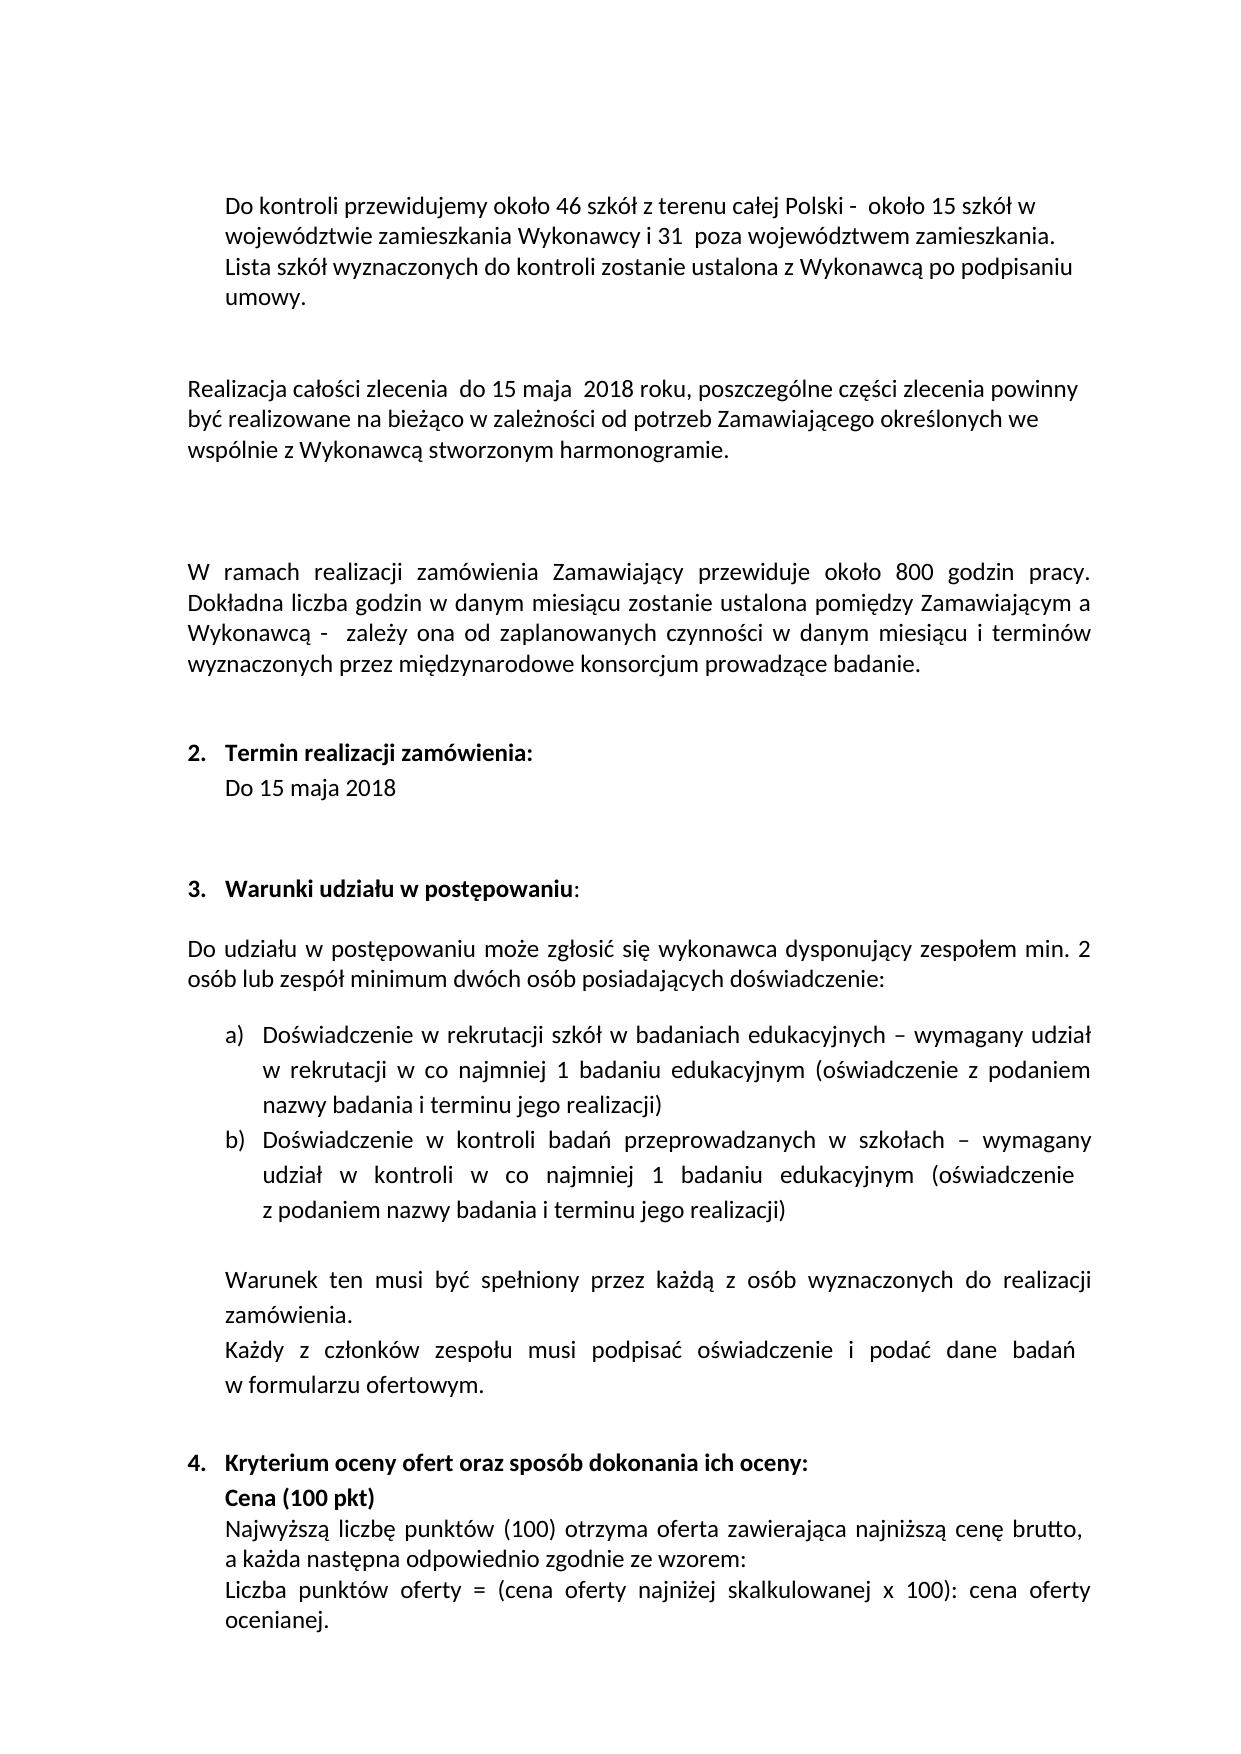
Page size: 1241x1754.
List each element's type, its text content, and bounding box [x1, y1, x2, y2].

list Cena (100 pkt) [225, 1482, 1092, 1513]
text Do kontroli przewidujemy około 46 szkół z terenu całej Polski - około 15 szkół w województwie zamieszkania Wykonawcy i 31 poza województwem zamieszkania. Lista szkół wyznaczonych do kontroli zostanie ustalona z Wykonawcą po podpisaniu umowy. [225, 190, 1092, 312]
list Doświadczenie w rekrutacji szkół w badaniach edukacyjnych – wymagany udział w rekrutacji w co najmniej 1 badaniu edukacyjnym (oświadczenie z podaniem nazwy badania i terminu jego realizacji) [225, 1019, 1092, 1120]
list Doświadczenie w kontroli badań przeprowadzanych w szkołach – wymagany udział w kontroli w co najmniej 1 badaniu edukacyjnym (oświadczenie z podaniem nazwy badania i terminu jego realizacji) [225, 1124, 1092, 1225]
list Termin realizacji zamówienia: [187, 738, 1092, 768]
text W ramach realizacji zamówienia Zamawiający przewiduje około 800 godzin pracy. Dokładna liczba godzin w danym miesiącu zostanie ustalona pomiędzy Zamawiającym a Wykonawcą - zależy ona od zaplanowanych czynności w danym miesiącu i terminów wyznaczonych przez międzynarodowe konsorcjum prowadzące badanie. [187, 556, 1092, 678]
text Do udziału w postępowaniu może zgłosić się wykonawca dysponujący zespołem min. 2 osób lub zespół minimum dwóch osób posiadających doświadczenie: [187, 933, 1092, 994]
text Do 15 maja 2018 [225, 773, 1092, 803]
list Każdy z członków zespołu musi podpisać oświadczenie i podać dane badań w formularzu ofertowym. [225, 1334, 1092, 1400]
list Warunki udziału w postępowaniu: [187, 873, 1092, 904]
text Realizacja całości zlecenia do 15 maja 2018 roku, poszczególne części zlecenia powinny być realizowane na bieżąco w zależności od potrzeb Zamawiającego określonych we wspólnie z Wykonawcą stworzonym harmonogramie. [187, 373, 1092, 465]
list Najwyższą liczbę punktów (100) otrzyma oferta zawierająca najniższą cenę brutto, a każda następna odpowiednio zgodnie ze wzorem: [225, 1513, 1092, 1574]
list Warunek ten musi być spełniony przez każdą z osób wyznaczonych do realizacji zamówienia. [225, 1264, 1092, 1330]
list Kryterium oceny ofert oraz sposób dokonania ich oceny: [187, 1447, 1092, 1478]
list Liczba punktów oferty = (cena oferty najniżej skalkulowanej x 100): cena oferty ocenianej. [225, 1574, 1092, 1635]
